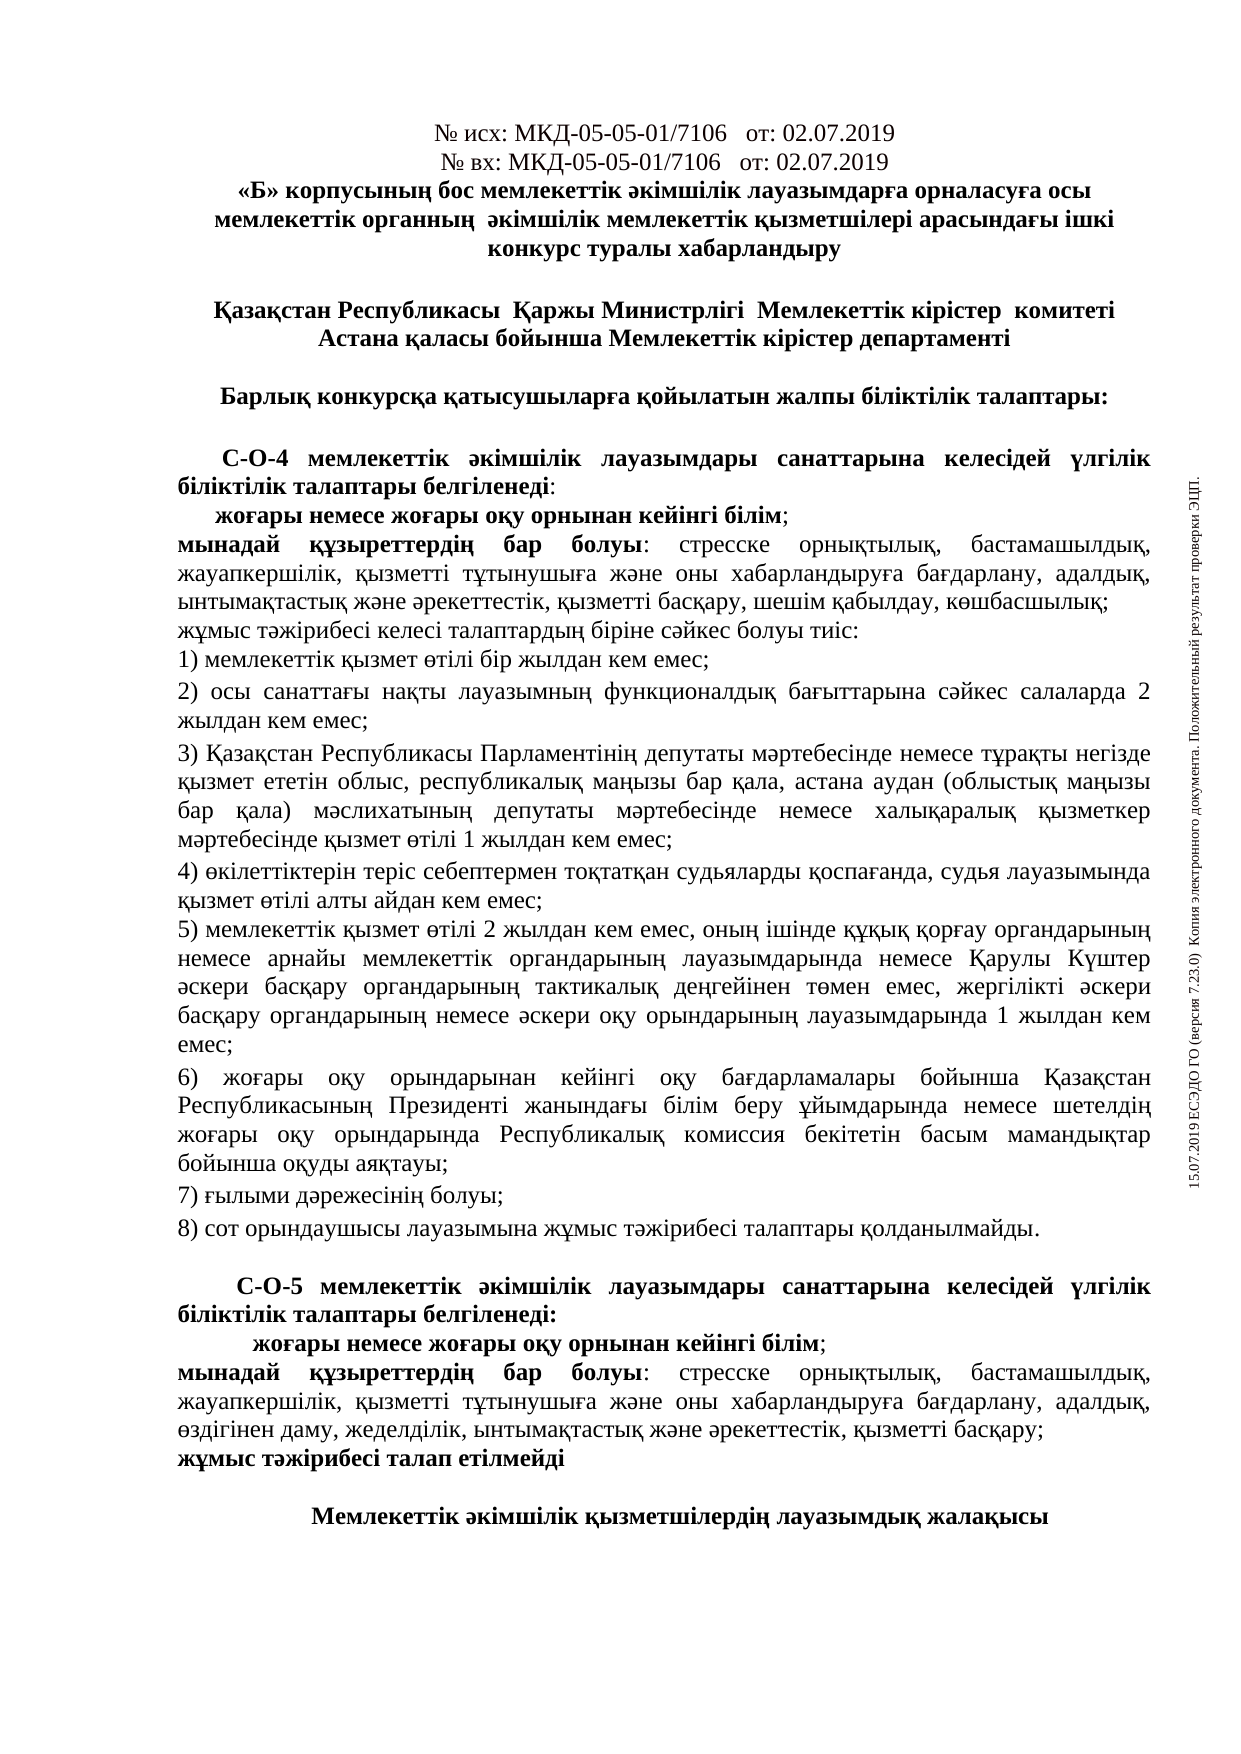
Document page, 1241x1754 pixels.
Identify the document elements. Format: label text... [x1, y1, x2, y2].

text 3) Қазақстан Республикасы Парламентінің депутаты мәртебесінде немесе тұрақты негізде қызмет ететін облыс, республикалық маңызы бар қала, астана аудан (облыстық маңызы бар қала) мәслихатының депутаты мәртебесінде немесе халықаралық қызметкер мәртебесінде қызмет өтілі 1 жылдан кем емес; [177, 738, 1152, 853]
text 2) осы санаттағы нақты лауазымның функционалдық бағыттарына сәйкес салаларда 2 жылдан кем емес; [177, 676, 1152, 734]
text С-О-5 мемлекеттік әкімшілік лауазымдары санаттарына келесідей үлгілік біліктілік талаптары белгіленеді: [177, 1271, 1152, 1328]
text мынадай құзыреттердің бар болуы: стресске орнықтылық, бастамашылдық, жауапкершілік, қызметті тұтынушыға және оны хабарландыруға бағдарлану, адалдық, ынтымақтастық және әрекеттестік, қызметті басқару, шешім қабылдау, көшбасшылық; [177, 529, 1152, 615]
table_header № исх: МКД-05-05-01/7106 от: 02.07.2019 № вх: МКД-05-05-01/7106 от: 02.07.2019 [166, 118, 1163, 176]
text жұмыс тәжірибесі келесі талаптардың біріне сәйкес болуы тиіс: [177, 615, 1152, 644]
text С-О-4 мемлекеттік әкімшілік лауазымдары санаттарына келесідей үлгілік біліктілік талаптары белгіленеді: [177, 443, 1152, 500]
text 4) өкiлеттiктерiн теріс себептермен тоқтатқан судьяларды қоспағанда, судья лауазымында қызмет өтілі алты айдан кем емес; [177, 856, 1152, 914]
text 5) мемлекеттік қызмет өтілі 2 жылдан кем емес, оның ішінде құқық қорғау органдарының немесе арнайы мемлекеттік органдарының лауазымдарында немесе Қарулы Күштер әскери басқару органдарының тактикалық деңгейінен төмен емес, жергілікті әскери басқару органдарының немесе әскери оқу орындарының лауазымдарында 1 жылдан кем емес; [177, 914, 1152, 1058]
text Барлық конкурсқа қатысушыларға қойылатын жалпы біліктілік талаптары: [177, 381, 1152, 410]
text жоғары немесе жоғары оқу орнынан кейінгі білім; [177, 500, 1152, 529]
text жоғары немесе жоғары оқу орнынан кейінгі білім; [177, 1328, 1152, 1357]
text Мемлекеттік әкімшілік қызметшілердің лауазымдық жалақысы [31, 1501, 1124, 1529]
text «Б» корпусының бос мемлекеттік әкімшілік лауазымдарға орналасуға осы мемлекеттік органның әкімшілік мемлекеттік қызметшілері арасындағы ішкі конкурс туралы хабарландыру [177, 176, 1152, 262]
text 6) жоғары оқу орындарынан кейінгі оқу бағдарламалары бойынша Қазақстан Республикасының Президенті жанындағы білім беру ұйымдарында немесе шетелдің жоғары оқу орындарында Республикалық комиссия бекітетін басым мамандықтар бойынша оқуды аяқтауы; [177, 1062, 1152, 1177]
text 8) сот орындаушысы лауазымына жұмыс тәжірибесі талаптары қолданылмайды. [177, 1213, 1152, 1242]
text 7) ғылыми дәрежесінің болуы; [177, 1181, 1152, 1209]
text 1) мемлекеттік қызмет өтілі бір жылдан кем емес; [177, 644, 1152, 673]
subtitle Қазақстан Республикасы Қаржы Министрлігі Мемлекеттік кірістер комитеті Астана қаласы бойынша Мемлекеттік кірістер департаменті [177, 295, 1152, 352]
text жұмыс тәжірибесі талап етілмейді [177, 1443, 1152, 1472]
text мынадай құзыреттердің бар болуы: стресске орнықтылық, бастамашылдық, жауапкершілік, қызметті тұтынушыға және оны хабарландыруға бағдарлану, адалдық, өздігінен даму, жеделділік, ынтымақтастық және әрекеттестік, қызметті басқару; [177, 1357, 1152, 1443]
